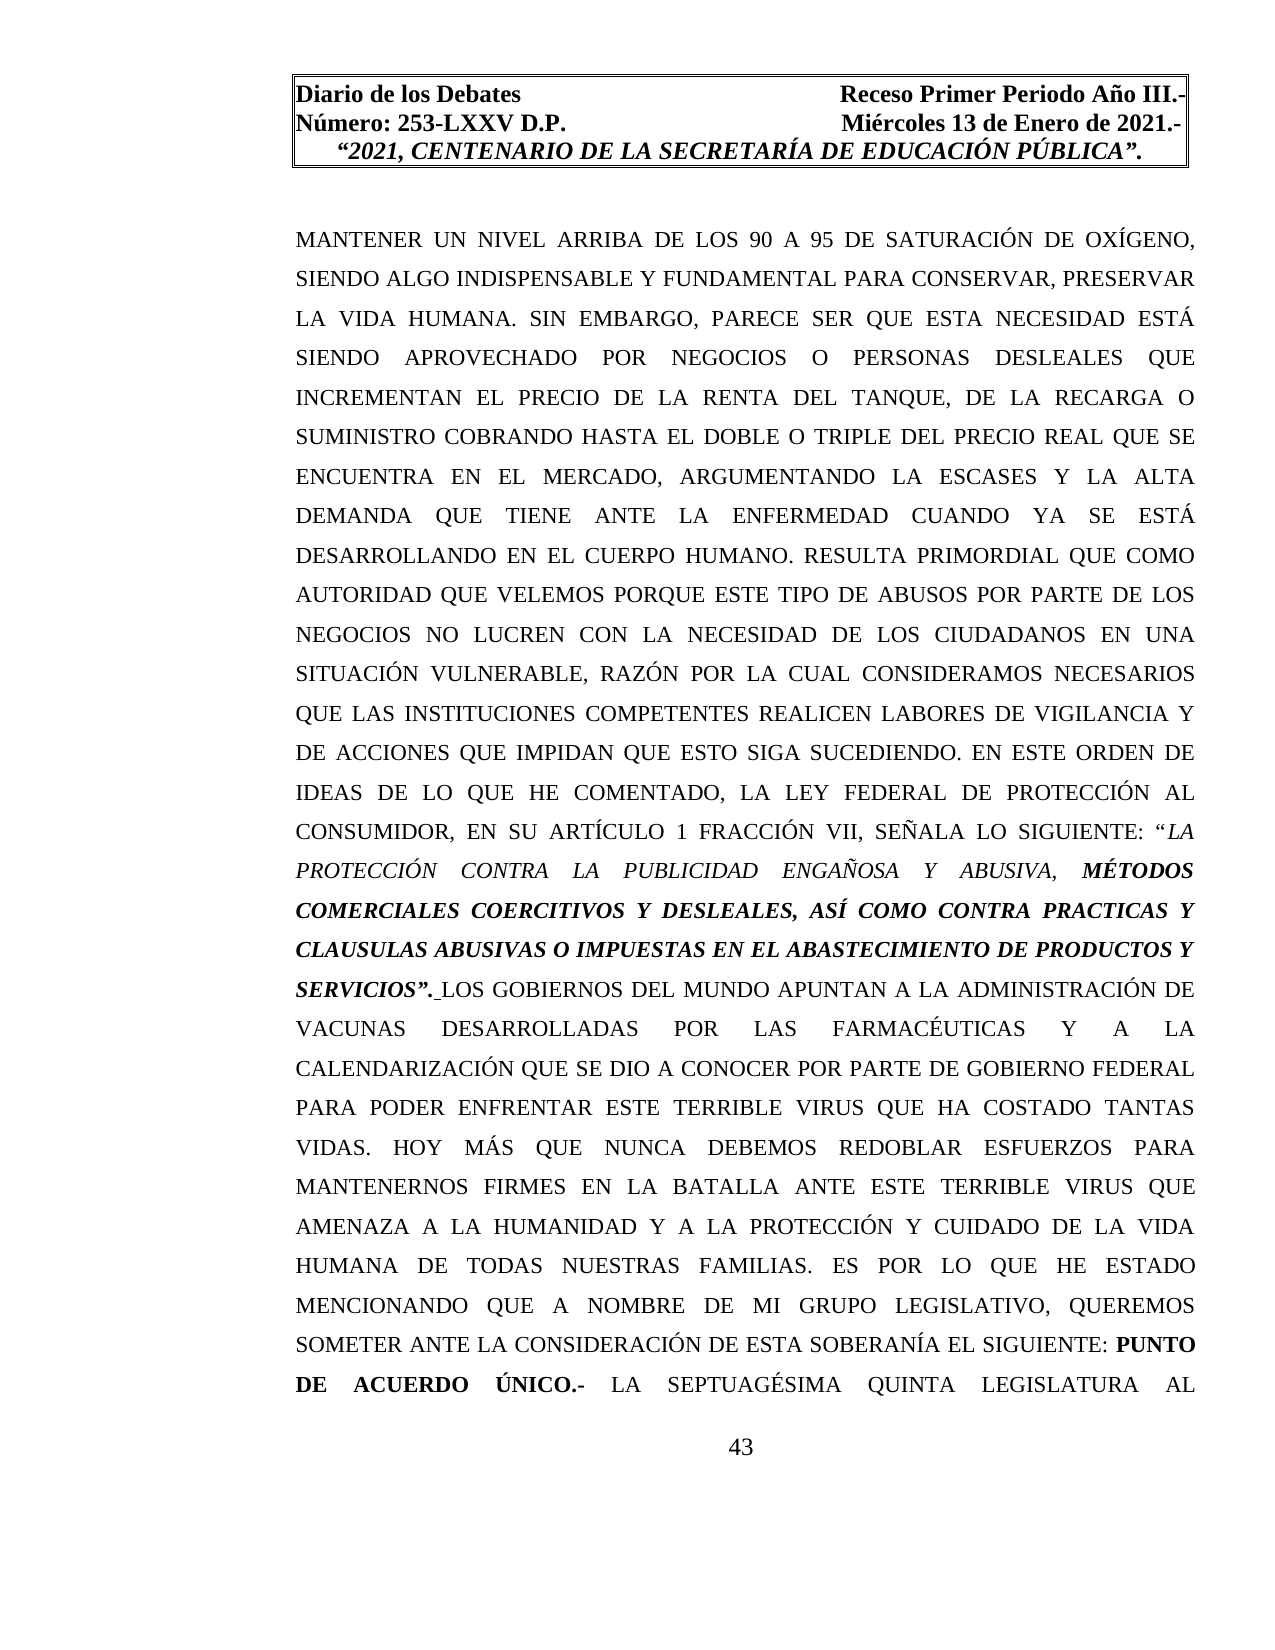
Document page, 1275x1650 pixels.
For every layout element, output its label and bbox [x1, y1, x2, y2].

text [295, 226, 1196, 1397]
